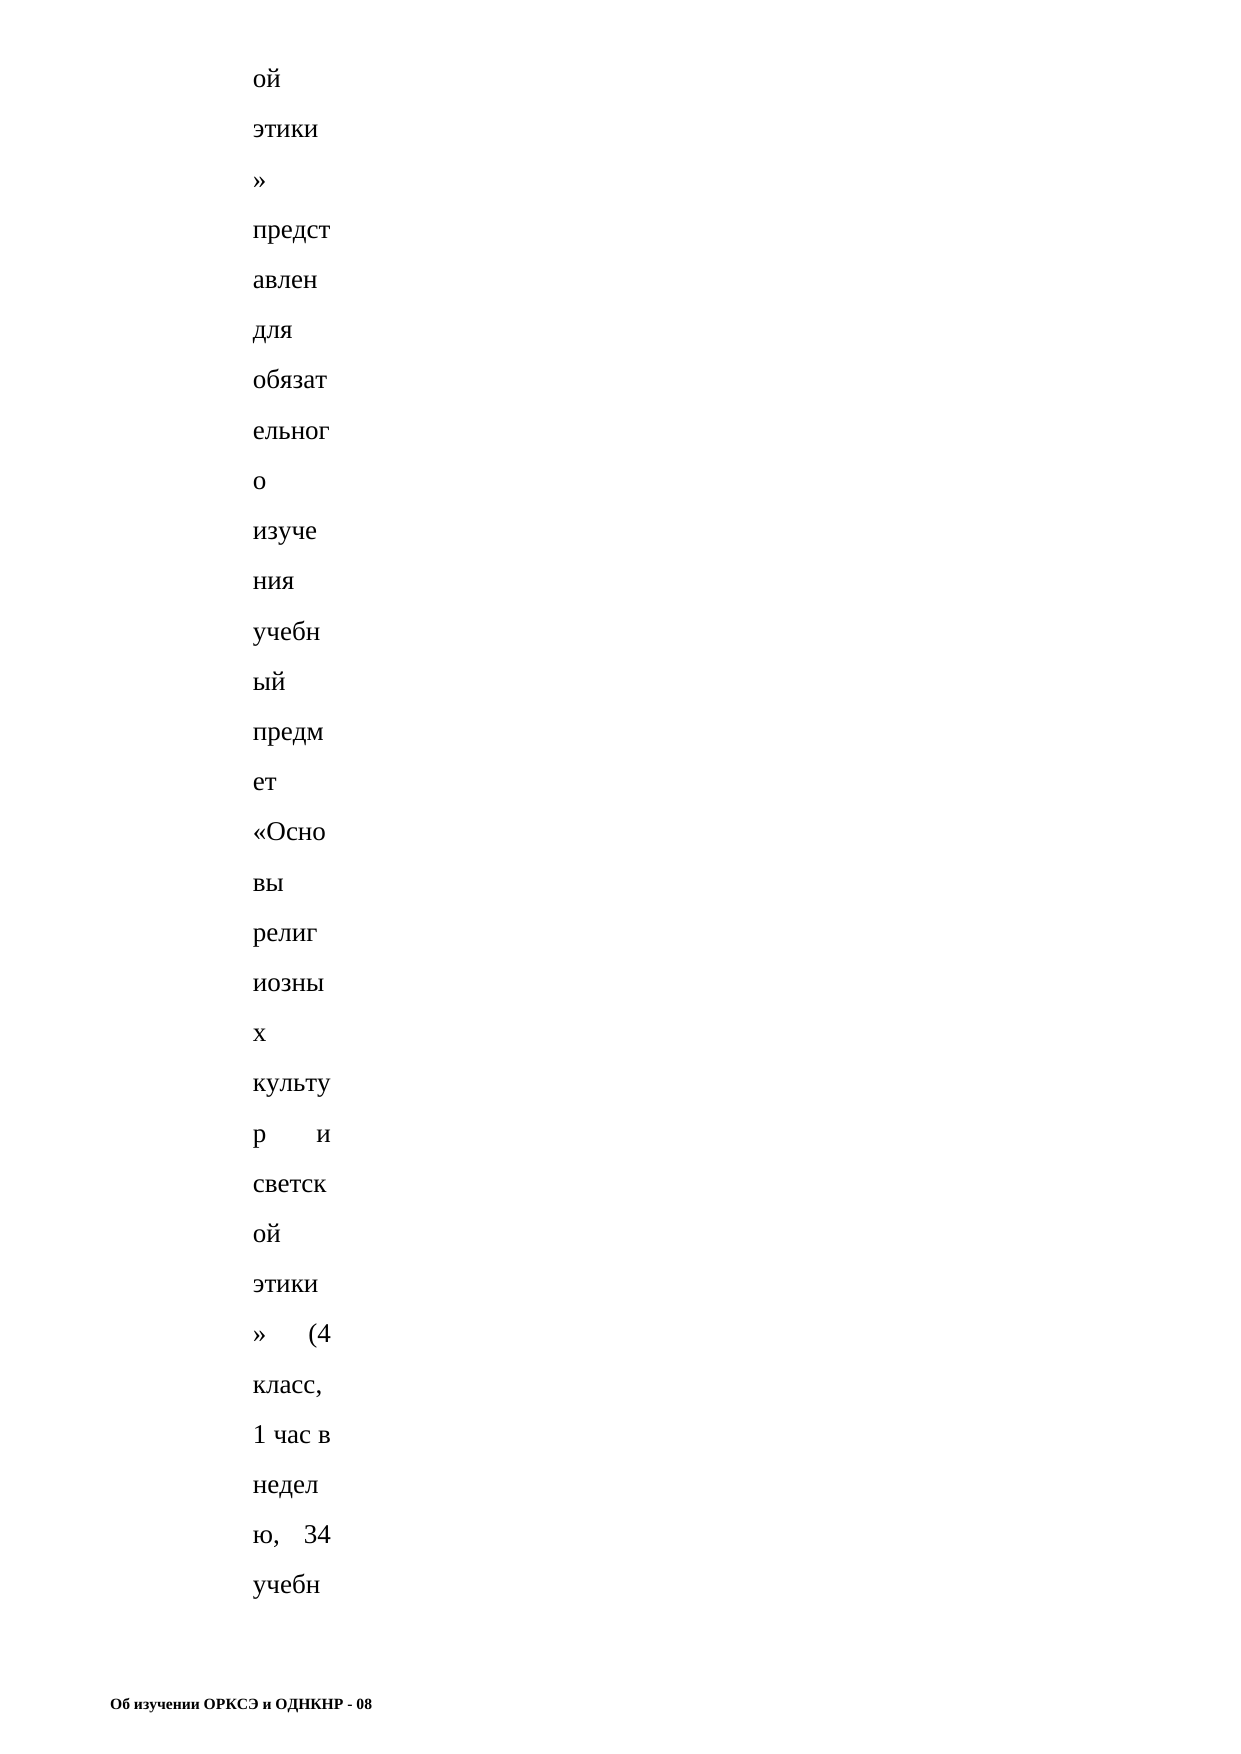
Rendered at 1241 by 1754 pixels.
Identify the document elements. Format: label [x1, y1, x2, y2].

text [253, 48, 331, 1604]
